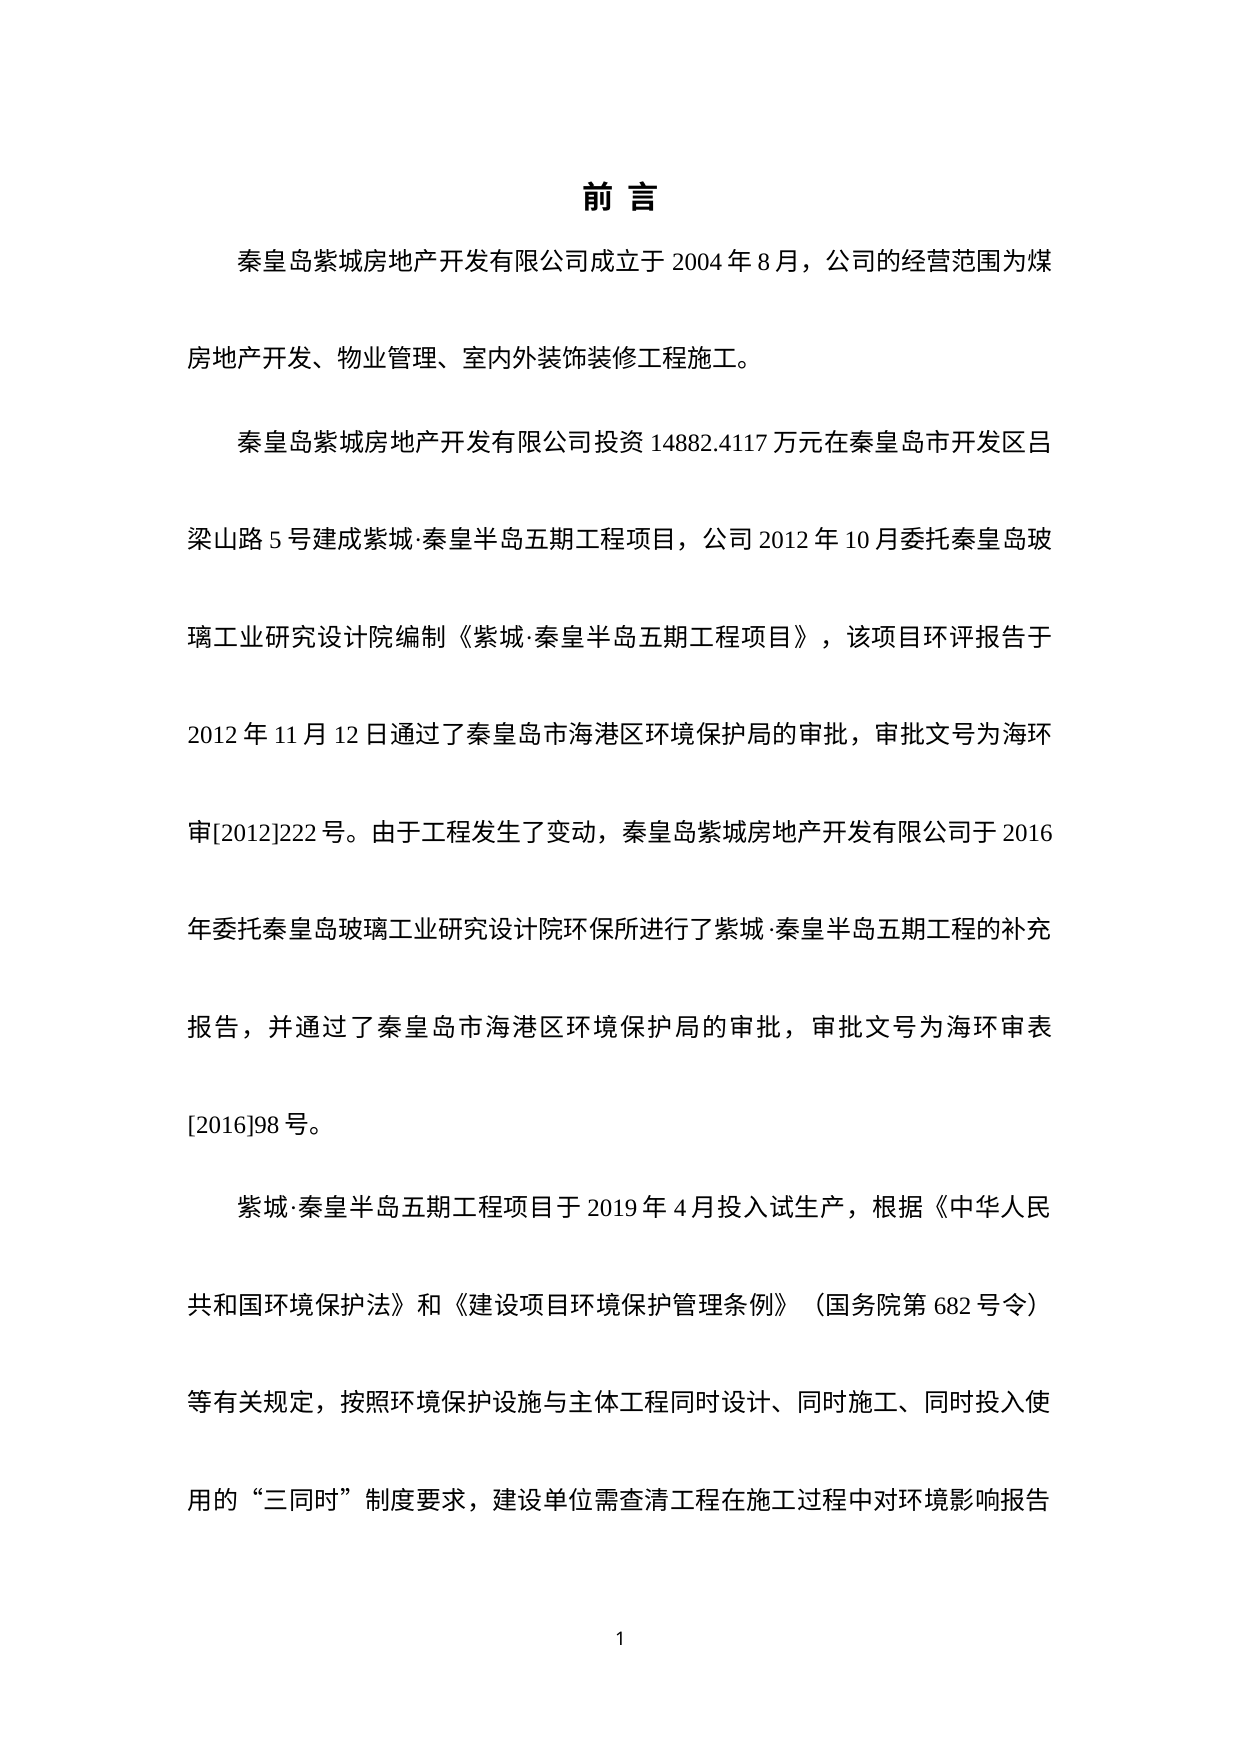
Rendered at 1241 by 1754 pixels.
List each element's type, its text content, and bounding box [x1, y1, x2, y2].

text 秦皇岛紫城房地产开发有限公司投资14882.4117万元在秦皇岛市开发区吕梁山路5号建成紫城·秦皇半岛五期工程项目，公司2012年10月委托秦皇岛玻璃工业研究设计院编制《紫城·秦皇半岛五期工程项目》，该项目环评报告于2012年11月12日通过了秦皇岛市海港区环境保护局的审批，审批文号为海环审[2012]222号。由于工程发生了变动，秦皇岛紫城房地产开发有限公司于2016年委托秦皇岛玻璃工业研究设计院环保所进行了紫城·秦皇半岛五期工程的补充报告，并通过了秦皇岛市海港区环境保护局的审批，审批文号为海环审表[2016]98号。 [187, 408, 1053, 1155]
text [187, 1173, 1053, 1531]
subtitle 前 言 [187, 162, 1053, 227]
text 秦皇岛紫城房地产开发有限公司成立于2004年8月，公司的经营范围为煤房地产开发、物业管理、室内外装饰装修工程施工。 [187, 227, 1053, 389]
